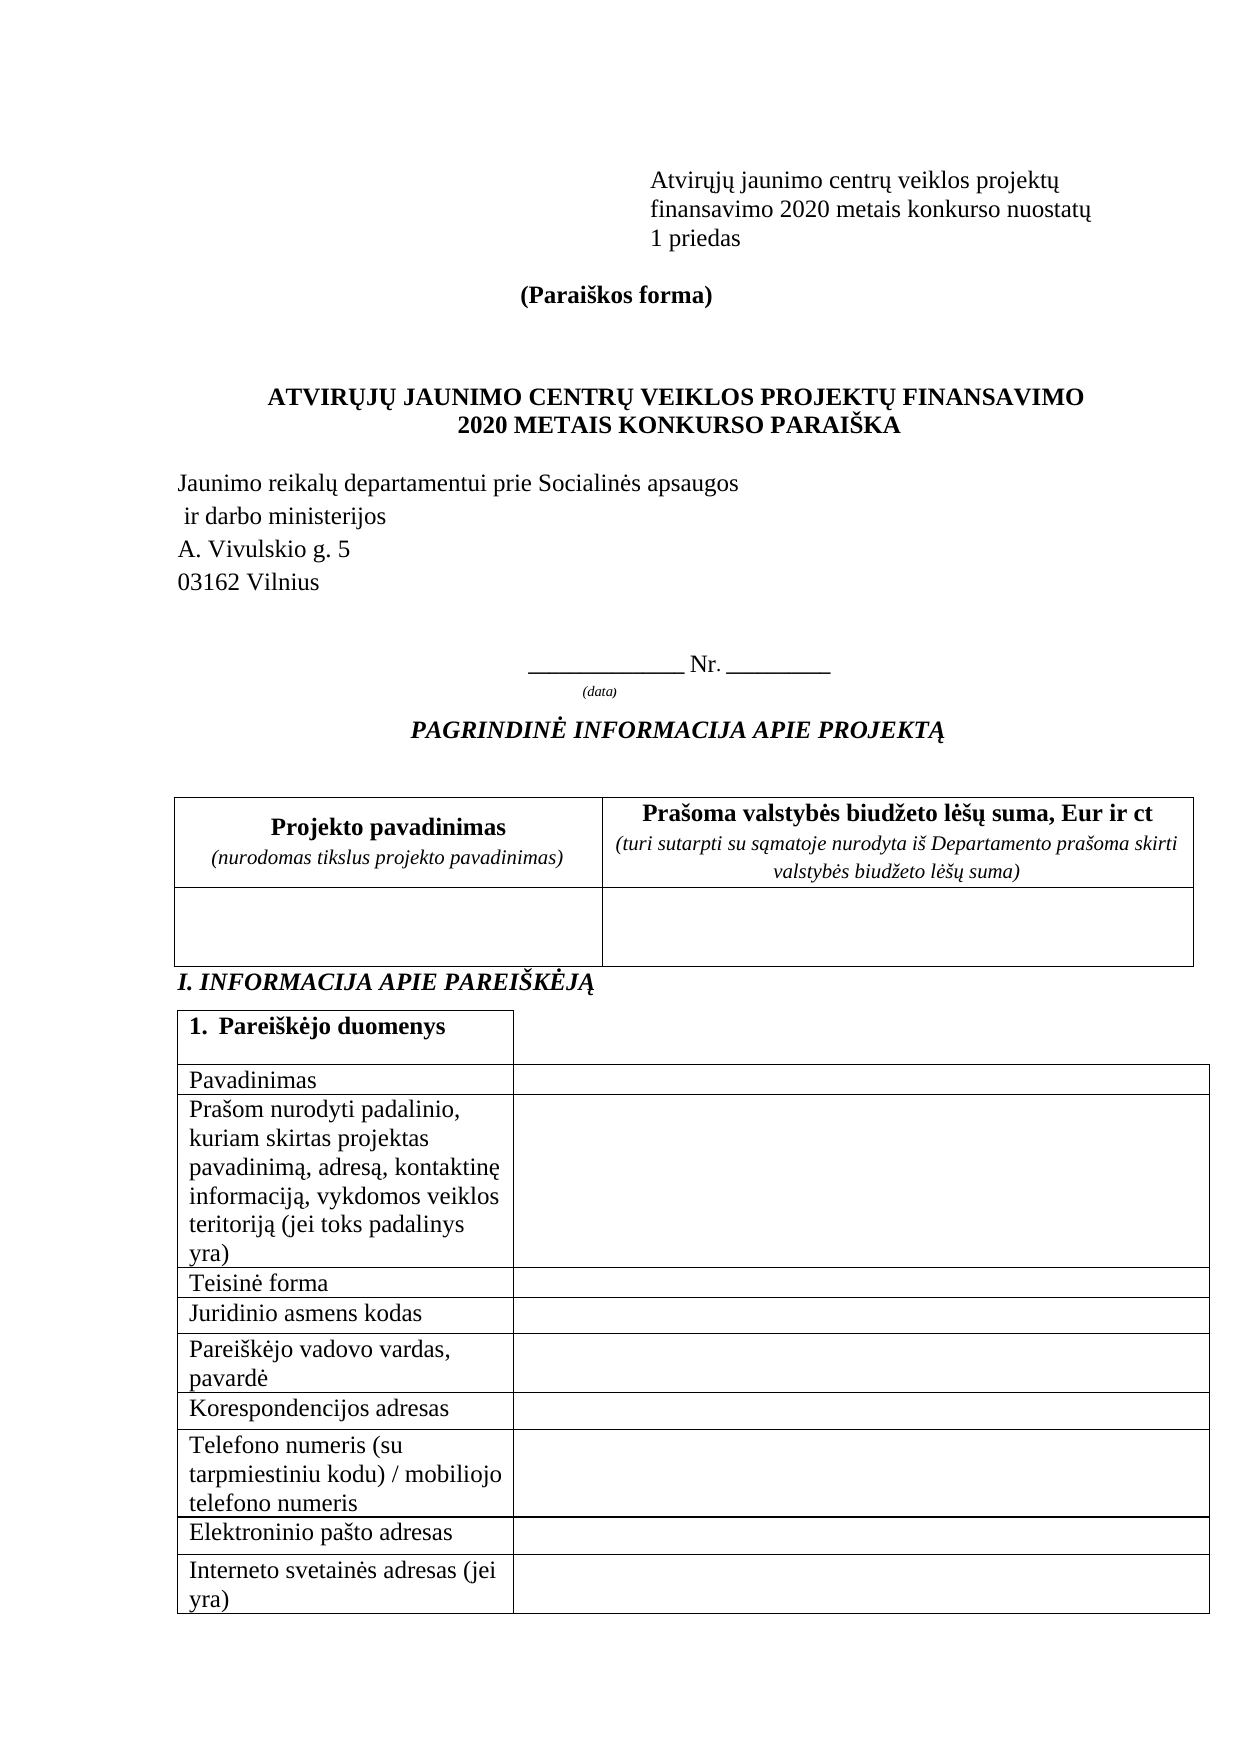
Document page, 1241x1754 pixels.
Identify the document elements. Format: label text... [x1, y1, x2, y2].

table_cell [514, 1555, 1209, 1612]
table_cell [514, 1268, 1209, 1297]
table_cell Interneto svetainės adresas (jei yra) [178, 1555, 513, 1612]
text Atvirųjų jaunimo centrų veiklos projektų finansavimo 2020 metais konkurso nuostatų [650, 166, 1107, 223]
text _______________ Nr. __________ [177, 649, 1181, 678]
table_cell Pavadinimas [178, 1065, 513, 1093]
table_cell [514, 1334, 1209, 1392]
table_cell Elektroninio pašto adresas [178, 1518, 513, 1554]
table_cell Korespondencijos adresas [178, 1393, 513, 1429]
text 03162 Vilnius [177, 567, 1181, 596]
text Jaunimo reikalų departamentui prie Socialinės apsaugos ir darbo ministerijos [177, 468, 1181, 529]
table_cell [603, 888, 1193, 966]
table_cell Juridinio asmens kodas [178, 1298, 513, 1333]
table_cell [514, 1095, 1209, 1267]
table_cell Telefono numeris (su tarpmiestiniu kodu) / mobiliojo telefono numeris [178, 1430, 513, 1516]
table_cell [175, 888, 602, 966]
text I. INFORMACIJA APIE PAREIŠKĖJĄ [177, 967, 1181, 996]
subtitle PAGRINDINĖ INFORMACIJA APIE PROJEKTĄ [177, 716, 1181, 744]
table_cell Teisinė forma [178, 1268, 513, 1297]
table_header Projekto pavadinimas (nurodomas tikslus projekto pavadinimas) [175, 798, 602, 887]
table_cell [514, 1518, 1209, 1554]
table_cell Prašom nurodyti padalinio, kuriam skirtas projektas pavadinimą, adresą, kontaktinę informaciją, vykdomos veiklos teritoriją (jei toks padalinys yra) [178, 1095, 513, 1267]
table_header Pareiškėjo duomenys [178, 1011, 513, 1064]
table_header Prašoma valstybės biudžeto lėšų suma, Eur ir ct (turi sutarpti su sąmatoje nurodyta iš Departamento prašoma skirti valstybės biudžeto lėšų suma) [603, 798, 1193, 887]
table_cell [514, 1393, 1209, 1429]
table_cell [514, 1430, 1209, 1516]
table_cell Pareiškėjo vadovo vardas, pavardė [178, 1334, 513, 1392]
text atvirųjų jaunimo CENTRŲ veiklos PROjektų FINANSAVIMO 2020 METAIS KONKURSO PARAIŠKA [177, 382, 1181, 439]
table_cell [514, 1298, 1209, 1333]
text A. Vivulskio g. 5 [177, 534, 1181, 563]
text (data) [177, 682, 1181, 711]
table_cell [514, 1065, 1209, 1093]
text (Paraiškos forma) [177, 281, 1055, 309]
text 1 priedas [650, 223, 1107, 252]
